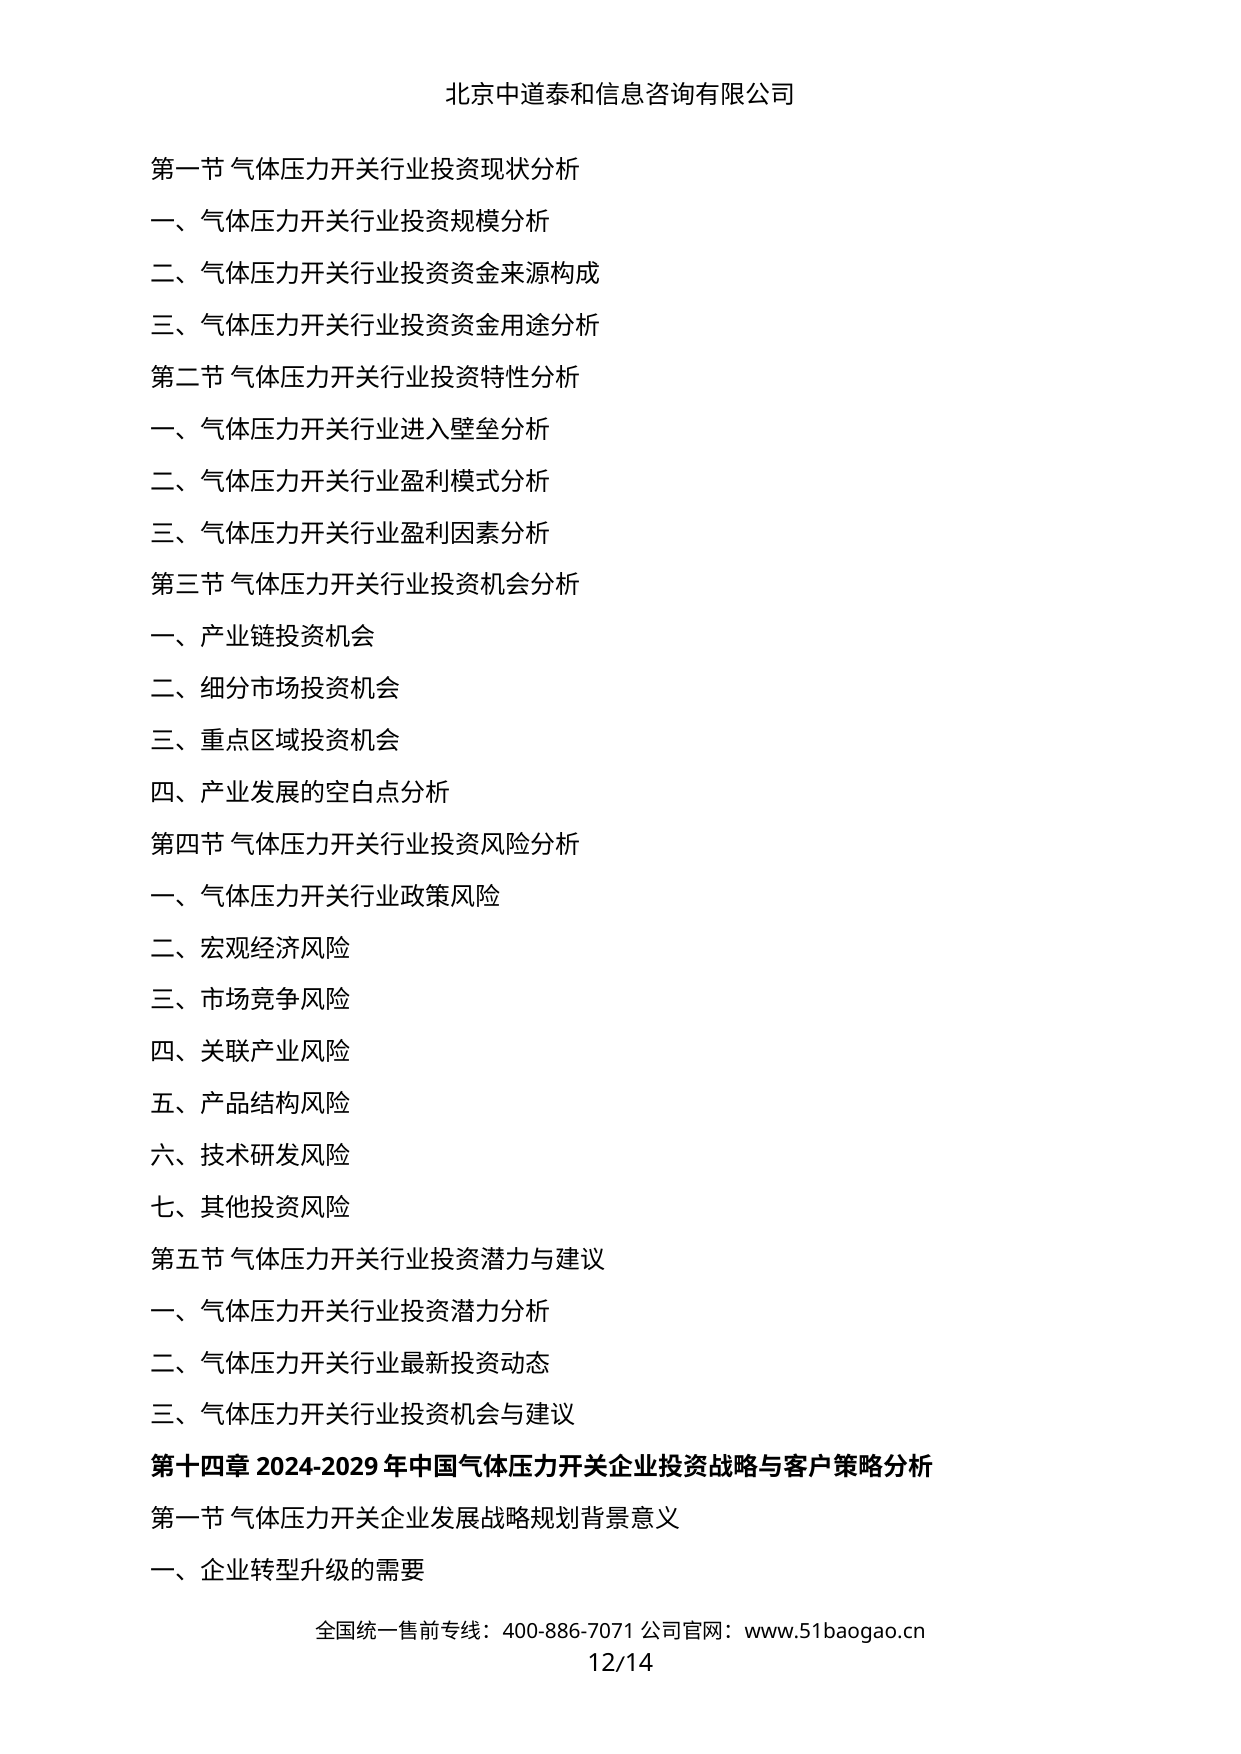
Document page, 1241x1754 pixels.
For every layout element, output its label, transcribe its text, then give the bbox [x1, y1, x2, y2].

text 第一节 气体压力开关行业投资现状分析 [150, 150, 1090, 186]
text 三、气体压力开关行业投资资金用途分析 [150, 306, 1090, 342]
text 一、企业转型升级的需要 [150, 1551, 1090, 1587]
text 第四节 气体压力开关行业投资风险分析 [150, 824, 1090, 861]
text 二、宏观经济风险 [150, 928, 1090, 964]
text 一、气体压力开关行业投资潜力分析 [150, 1291, 1090, 1327]
text 一、气体压力开关行业投资规模分析 [150, 202, 1090, 238]
text 一、气体压力开关行业政策风险 [150, 876, 1090, 912]
text 三、重点区域投资机会 [150, 721, 1090, 757]
text 第十四章 2024-2029年中国气体压力开关企业投资战略与客户策略分析 [150, 1447, 1090, 1483]
text 四、产业发展的空白点分析 [150, 772, 1090, 809]
text 第二节 气体压力开关行业投资特性分析 [150, 357, 1090, 394]
text 二、气体压力开关行业盈利模式分析 [150, 461, 1090, 497]
text 第一节 气体压力开关企业发展战略规划背景意义 [150, 1499, 1090, 1535]
text 四、关联产业风险 [150, 1032, 1090, 1068]
text 一、产业链投资机会 [150, 617, 1090, 653]
text 三、市场竞争风险 [150, 980, 1090, 1016]
text 二、气体压力开关行业最新投资动态 [150, 1343, 1090, 1379]
text 六、技术研发风险 [150, 1136, 1090, 1172]
text 第三节 气体压力开关行业投资机会分析 [150, 565, 1090, 601]
text 七、其他投资风险 [150, 1187, 1090, 1224]
text 五、产品结构风险 [150, 1084, 1090, 1120]
text 三、气体压力开关行业盈利因素分析 [150, 513, 1090, 549]
text 二、气体压力开关行业投资资金来源构成 [150, 254, 1090, 290]
text 一、气体压力开关行业进入壁垒分析 [150, 409, 1090, 446]
text 三、气体压力开关行业投资机会与建议 [150, 1395, 1090, 1431]
text 第五节 气体压力开关行业投资潜力与建议 [150, 1239, 1090, 1276]
text 二、细分市场投资机会 [150, 669, 1090, 705]
